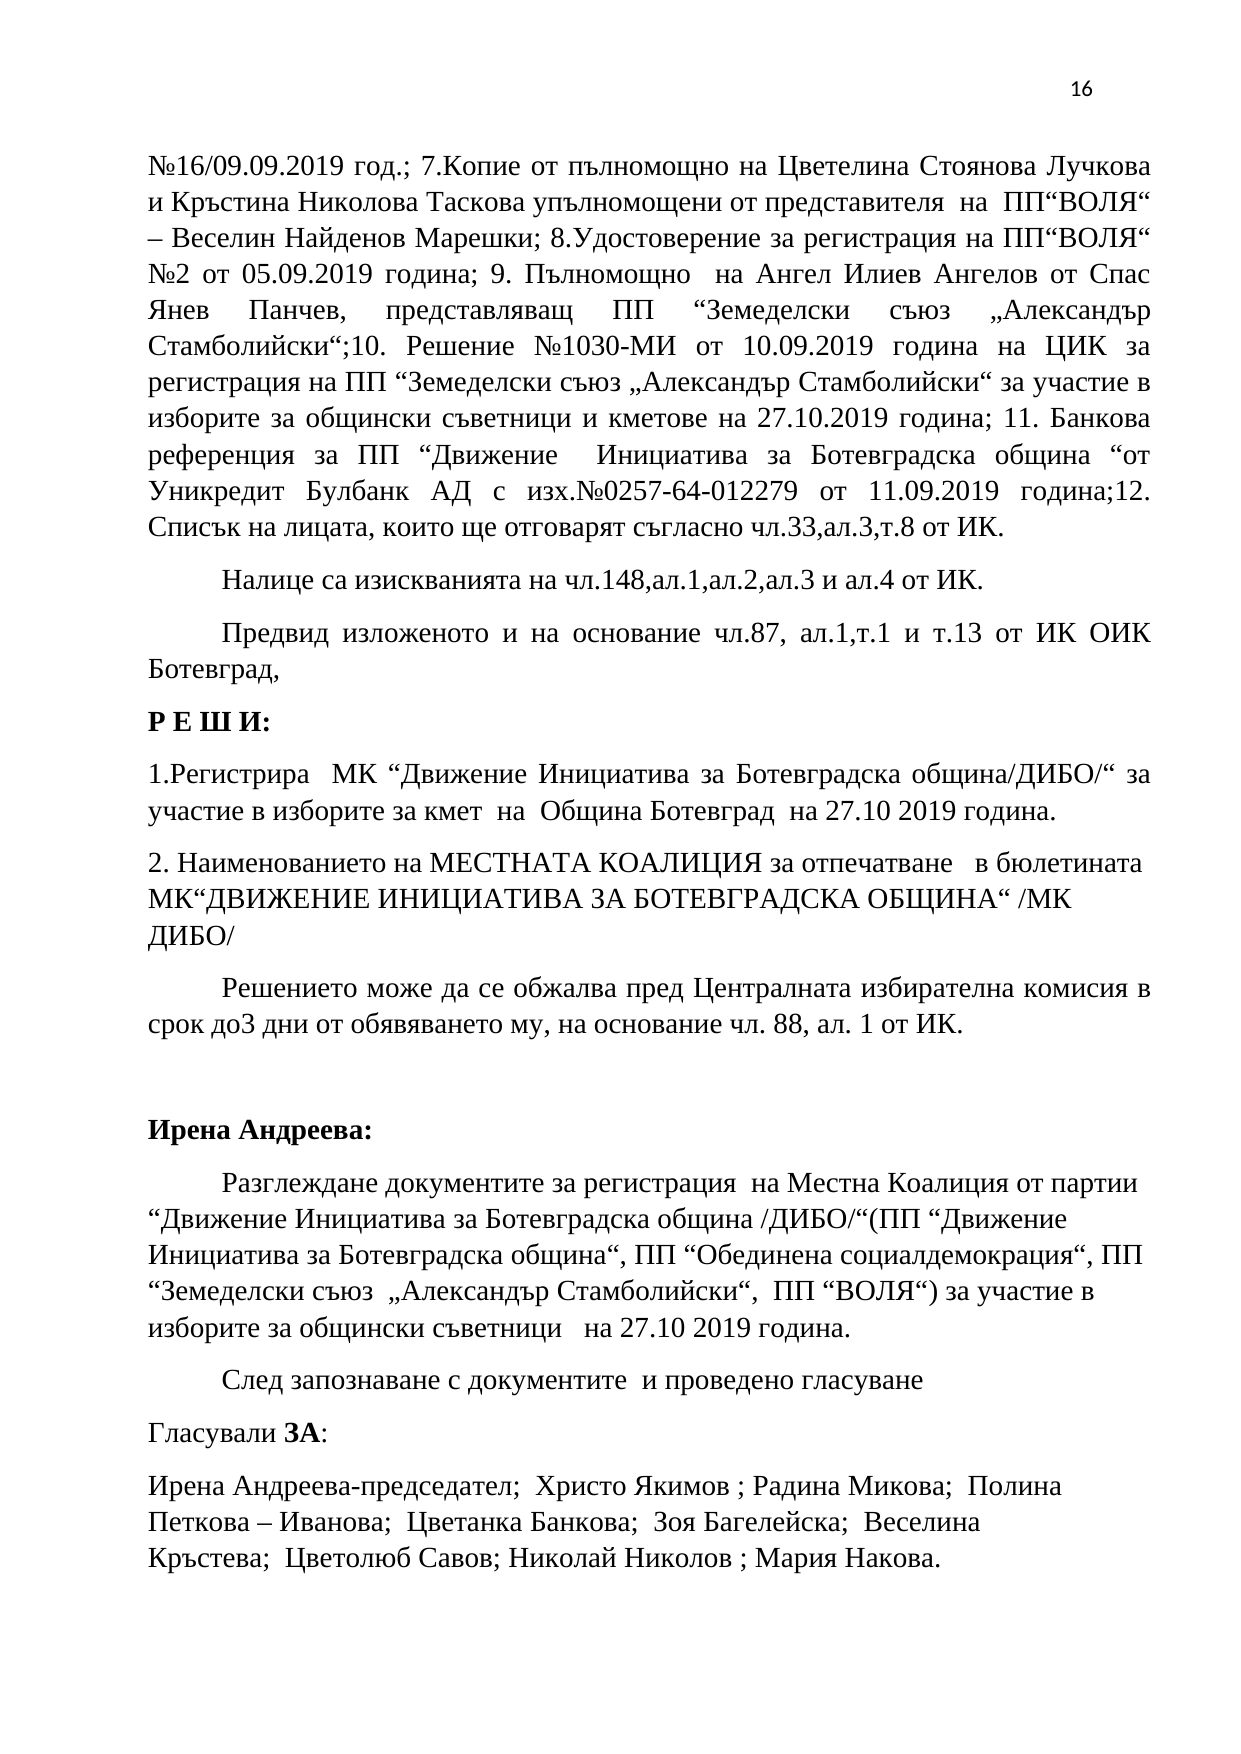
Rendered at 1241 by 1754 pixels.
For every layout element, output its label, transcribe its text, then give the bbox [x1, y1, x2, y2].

text Решението може да се обжалва пред Централната избирателна комисия в срок до3 дни от обявяването му, на основание чл. 88, ал. 1 от ИК. [148, 971, 1152, 1040]
text Налице са изискванията на чл.148,ал.1,ал.2,ал.3 и ал.4 от ИК. [148, 562, 1152, 595]
text 1.Регистрира МК “Движение Инициатива за Ботевградска община/ДИБО/“ за участие в изборите за кмет на Община Ботевград на 27.10 2019 година. [148, 756, 1152, 826]
text Ирена Андреева-председател; Христо Якимов ; Радина Микова; Полина Петкова – Иванова; Цветанка Банкова; Зоя Багелейска; Веселина Кръстева; Цветолюб Савов; Николай Николов ; Мария Накова. [148, 1468, 1093, 1574]
text Разглеждане документите за регистрация на Местна Коалиция от партии “Движение Инициатива за Ботевградска община /ДИБО/“(ПП “Движение Инициатива за Ботевградска община“, ПП “Обединена социалдемокрация“, ПП “Земеделски съюз „Александър Стамболийски“, ПП “ВОЛЯ“) за участие в изборите за общински съветници на 27.10 2019 година. [148, 1165, 1152, 1343]
text 2. Наименованието на МЕСТНАТА КОАЛИЦИЯ за отпечатване в бюлетината МК“ДВИЖЕНИЕ ИНИЦИАТИВА ЗА БОТЕВГРАДСКА ОБЩИНА“ /МК ДИБО/ [148, 845, 1152, 951]
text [148, 148, 1152, 543]
text След запознаване с документите и проведено гласуване [148, 1362, 1093, 1396]
text Предвид изложеното и на основание чл.87, ал.1,т.1 и т.13 от ИК ОИК Ботевград, [148, 615, 1152, 684]
text Р Е Ш И: [148, 704, 1152, 737]
text Гласували ЗА: [148, 1415, 1093, 1449]
text Ирена Андреева: [148, 1112, 1152, 1146]
